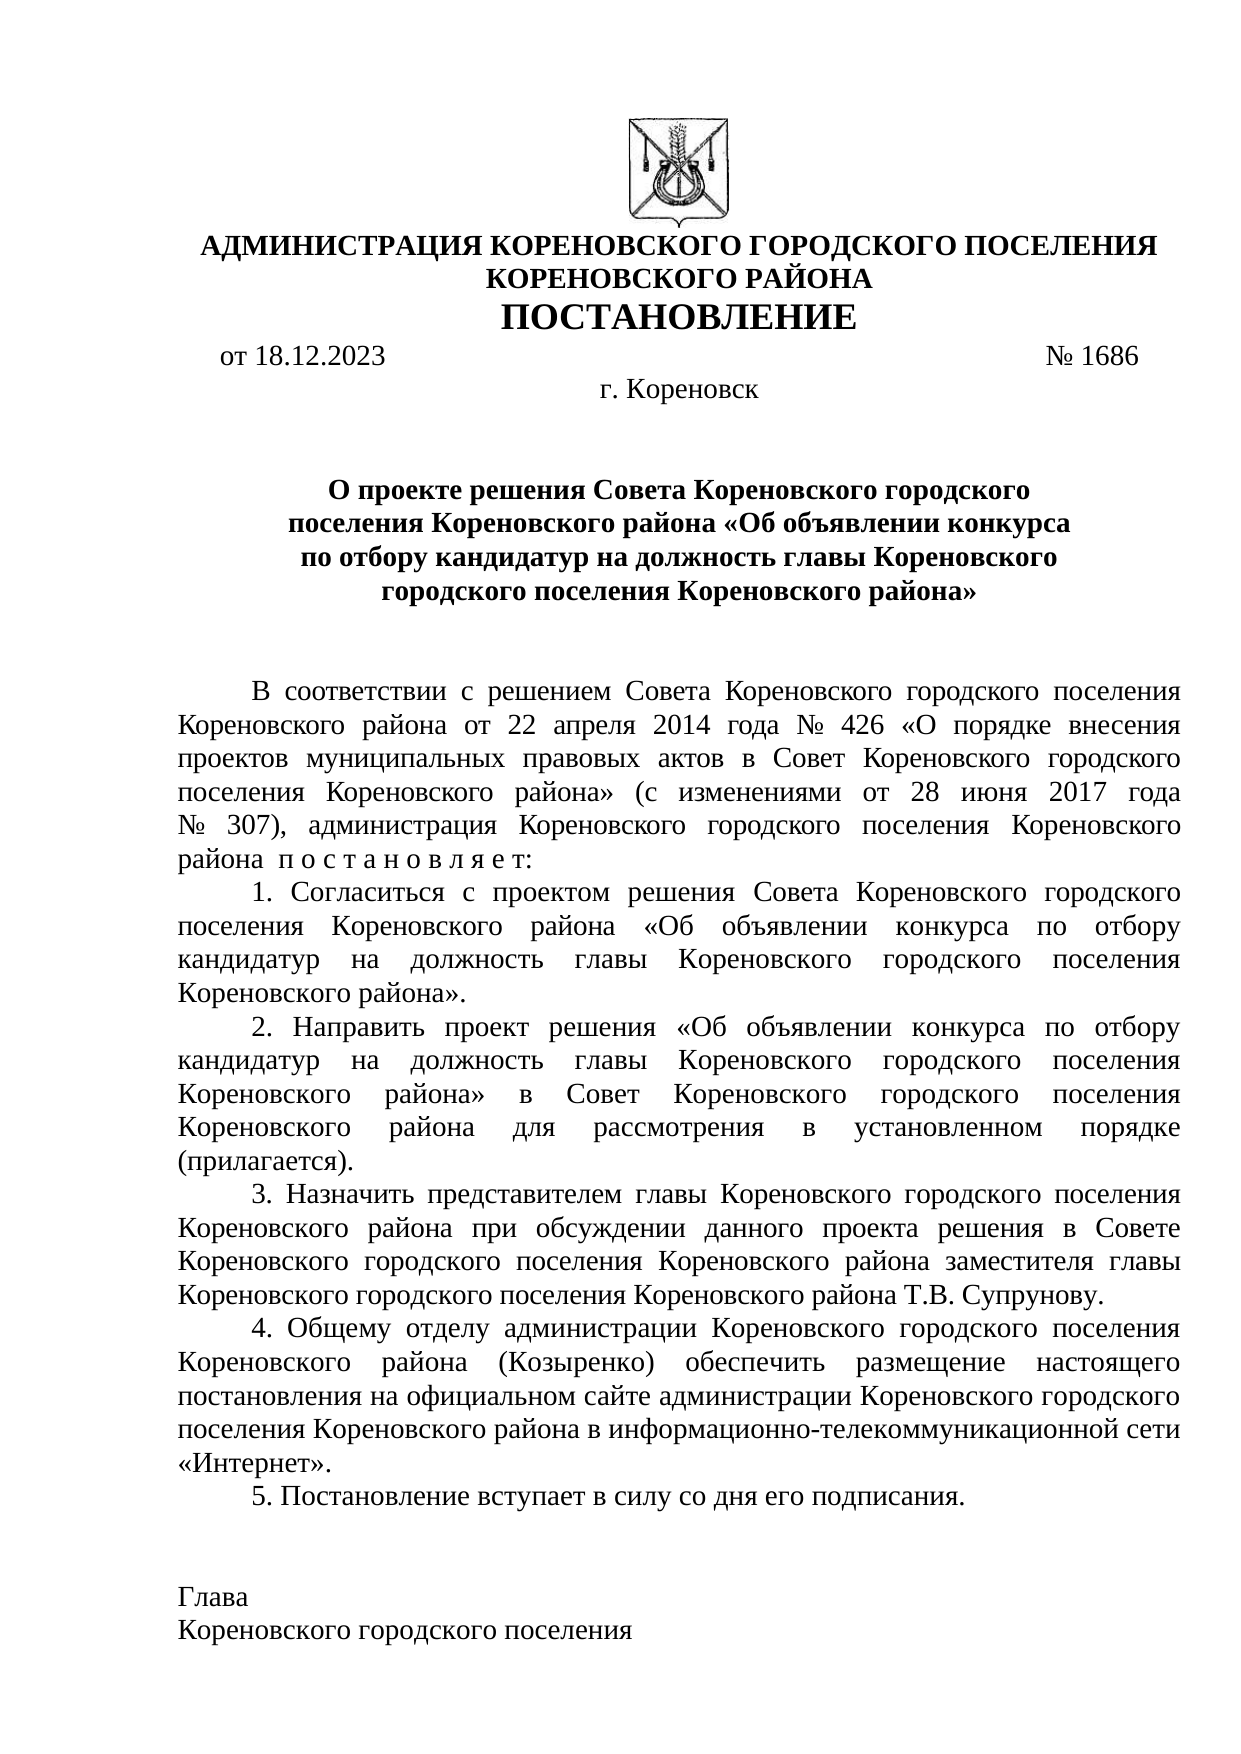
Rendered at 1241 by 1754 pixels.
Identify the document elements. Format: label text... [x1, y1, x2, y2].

text городского поселения Кореновского района» [177, 573, 1181, 606]
text АДМИНИСТРАЦИЯ КОРЕНОВСКОГО ГОРОДСКОГО ПОСЕЛЕНИЯ [177, 228, 1181, 261]
text г. Кореновск [177, 371, 1181, 405]
text О проекте решения Совета Кореновского городского [177, 472, 1181, 506]
text Глава [177, 1579, 1181, 1612]
text КОРЕНОВСКОГО РАЙОНА [177, 261, 1181, 295]
subtitle В соответствии с решением Совета Кореновского городского поселения Кореновского района от 22 апреля 2014 года № 426 «О порядке внесения проектов муниципальных правовых актов в Совет Кореновского городского поселения Кореновского района» (с изменениями от 28 июня 2017 года № 307), администрация Кореновского городского поселения Кореновского района п о с т а н о в л я е т: [177, 673, 1181, 874]
text от 18.12.2023 № 1686 [177, 338, 1181, 371]
text 5. Постановление вступает в силу со дня его подписания. [177, 1478, 1181, 1512]
text поселения Кореновского района «Об объявлении конкурса [177, 506, 1181, 539]
picture [628, 118, 730, 228]
text 1. Согласиться с проектом решения Совета Кореновского городского поселения Кореновского района «Об объявлении конкурса по отбору кандидатур на должность главы Кореновского городского поселения Кореновского района». [177, 874, 1181, 1009]
text 4. Общему отделу администрации Кореновского городского поселения Кореновского района (Козыренко) обеспечить размещение настоящего постановления на официальном сайте администрации Кореновского городского поселения Кореновского района в информационно-телекоммуникационной сети «Интернет». [177, 1311, 1181, 1478]
text 2. Направить проект решения «Об объявлении конкурса по отбору кандидатур на должность главы Кореновского городского поселения Кореновского района» в Совет Кореновского городского поселения Кореновского района для рассмотрения в установленном порядке (прилагается). [177, 1009, 1181, 1176]
text 3. Назначить представителем главы Кореновского городского поселения Кореновского района при обсуждении данного проекта решения в Совете Кореновского городского поселения Кореновского района заместителя главы Кореновского городского поселения Кореновского района Т.В. Супрунову. [177, 1176, 1181, 1311]
text Кореновского городского поселения [177, 1612, 1181, 1646]
text ПОСТАНОВЛЕНИЕ [177, 295, 1181, 338]
text по отбору кандидатур на должность главы Кореновского [177, 539, 1181, 573]
